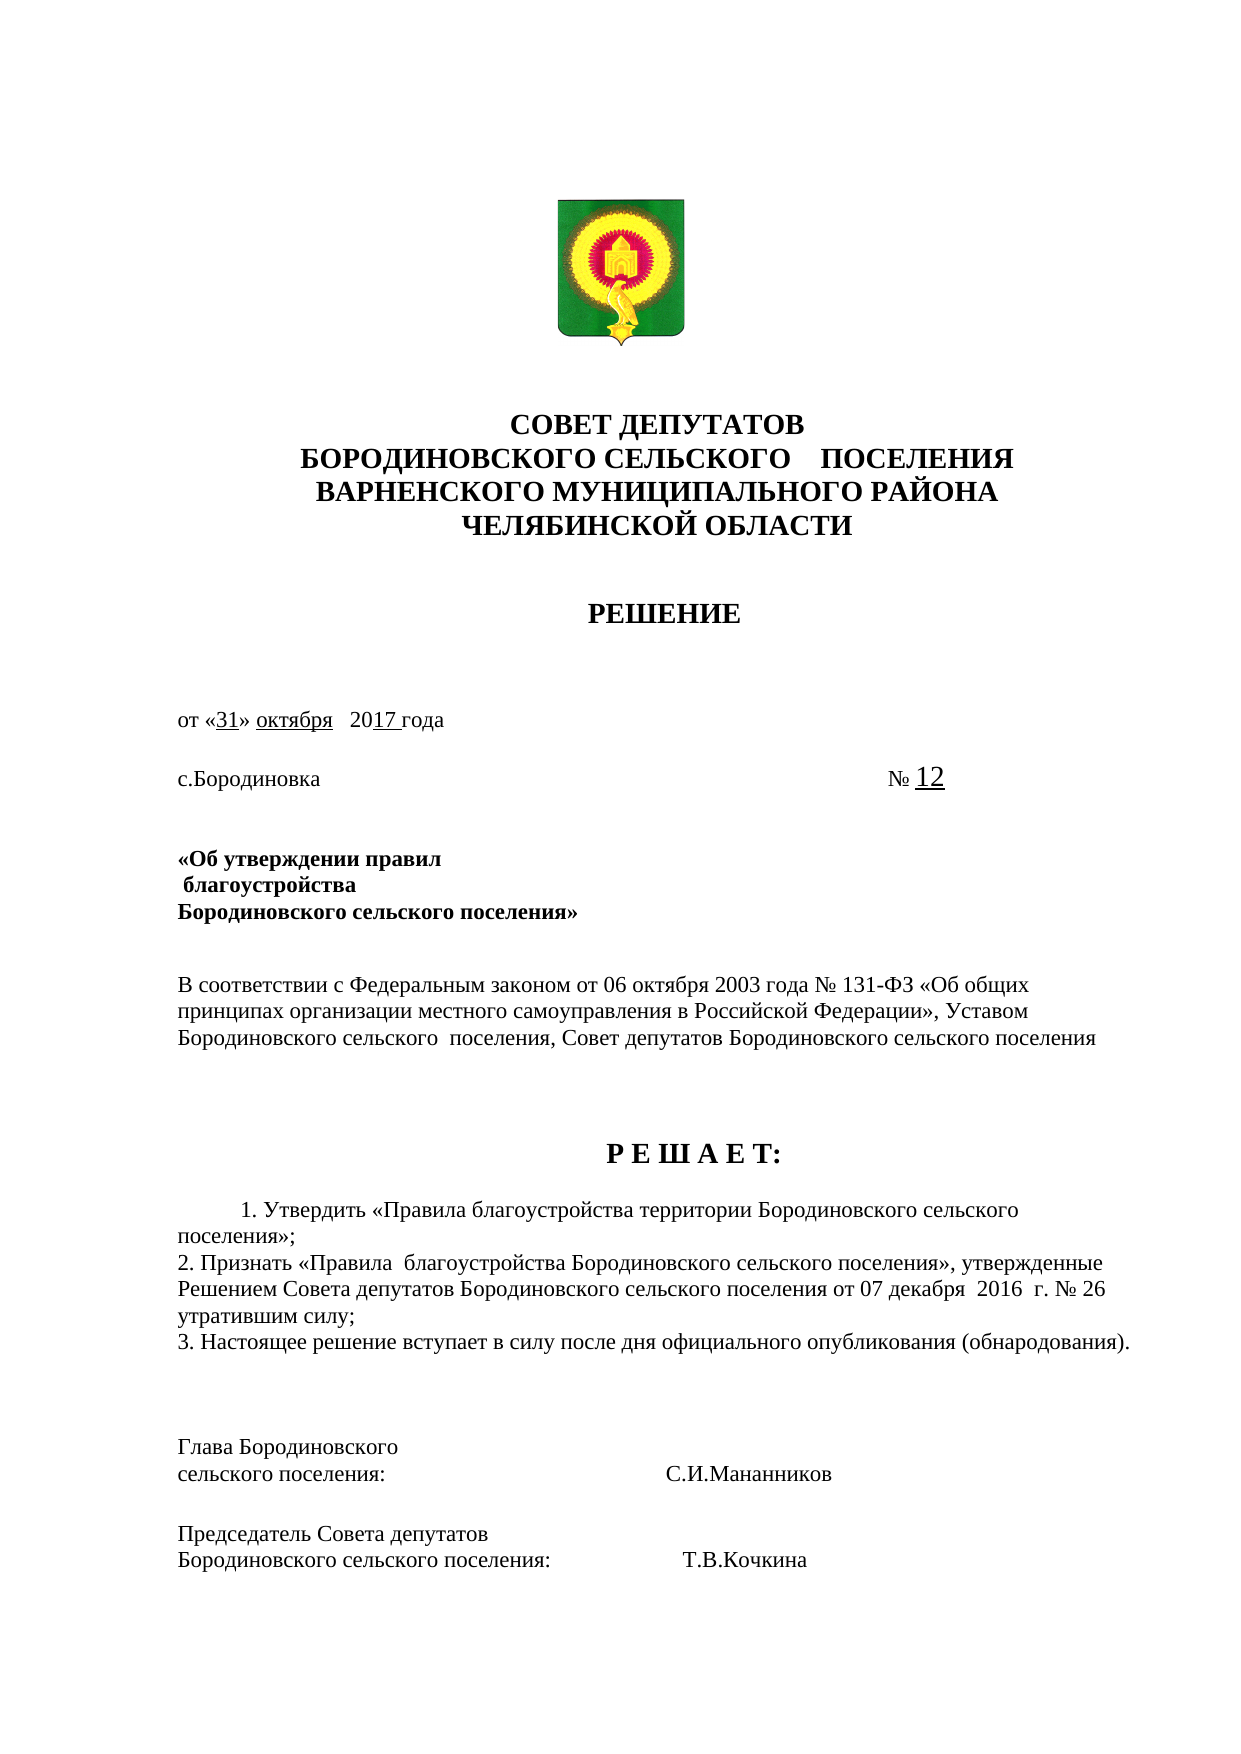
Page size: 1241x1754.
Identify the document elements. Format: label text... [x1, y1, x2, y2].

picture [557, 198, 685, 346]
text БОРОДИНОВСКОГО СЕЛЬСКОГО ПОСЕЛЕНИЯ [177, 441, 1137, 474]
text благоустройства [177, 871, 1137, 898]
text сельского поселения: С.И.Мананников [177, 1460, 1137, 1486]
text РЕШЕНИЕ [177, 597, 1137, 630]
text Глава Бородиновского [177, 1433, 1137, 1460]
text СОВЕТ ДЕПУТАТОВ [177, 407, 1137, 441]
text 1. Утвердить «Правила благоустройства территории Бородиновского сельского поселения»; [177, 1196, 1137, 1249]
text Бородиновского сельского поселения» [177, 898, 1137, 924]
text ЧЕЛЯБИНСКОЙ ОБЛАСТИ [177, 508, 1137, 542]
text ВАРНЕНСКОГО МУНИЦИПАЛЬНОГО РАЙОНА [177, 474, 1137, 508]
text В соответствии с Федеральным законом от 06 октября 2003 года № 131-ФЗ «Об общих принципах организации местного самоуправления в Российской Федерации», Уставом Бородиновского сельского поселения, Совет депутатов Бородиновского сельского поселения [177, 971, 1137, 1050]
text Председатель Совета депутатов [177, 1520, 1137, 1546]
text 2. Признать «Правила благоустройства Бородиновского сельского поселения», утвержденные Решением Совета депутатов Бородиновского сельского поселения от 07 декабря 2016 г. № 26 утратившим силу; [177, 1249, 1137, 1328]
text от «31» октября 2017 года [177, 706, 1137, 732]
text Бородиновского сельского поселения: Т.В.Кочкина [177, 1546, 1137, 1572]
text «Об утверждении правил [177, 845, 1137, 871]
text с.Бородиновка № 12 [177, 759, 1137, 792]
text 3. Настоящее решение вступает в силу после дня официального опубликования (обнародования). [177, 1328, 1137, 1354]
text Р Е Ш А Е Т: [177, 1136, 1137, 1170]
